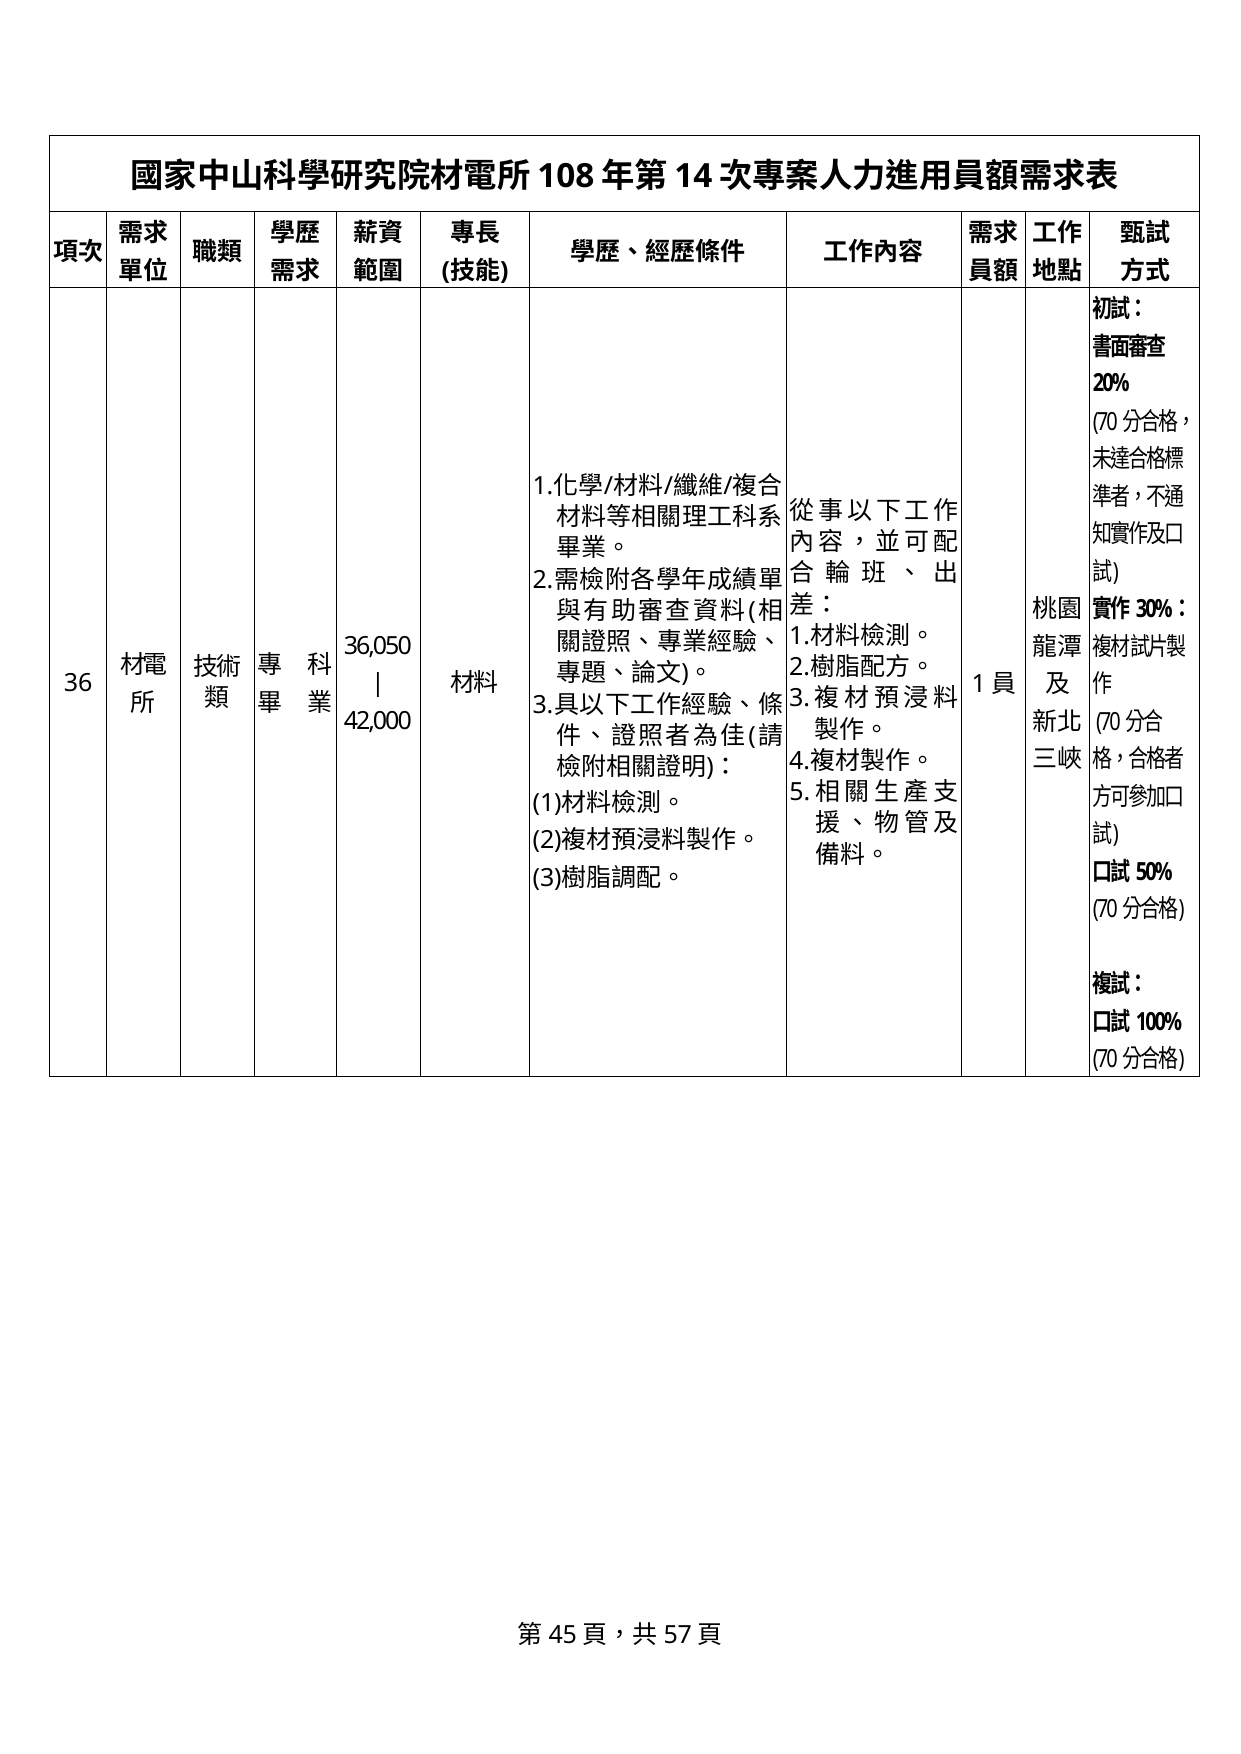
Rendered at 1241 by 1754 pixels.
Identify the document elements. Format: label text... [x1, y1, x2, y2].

table_cell 專長 (技能) [421, 212, 529, 287]
table_cell 材電所 [107, 288, 180, 1076]
table_cell 工作 地點 [1026, 212, 1089, 287]
table_cell 36,050 | 42,000 [337, 288, 420, 1076]
table_header 國家中山科學研究院材電所108年第14次專案人力進用員額需求表 [50, 136, 1199, 211]
table_cell 專科 畢業 [255, 288, 336, 1076]
table_cell 工作內容 [787, 212, 961, 287]
table_cell 材料 [421, 288, 529, 1076]
table_cell 甄試 方式 [1090, 212, 1199, 287]
table_cell 薪資 範圍 [337, 212, 420, 287]
table_cell 1.化學/材料/纖維/複合材料等相關理工科系畢業。 2.需檢附各學年成績單與有助審查資料(相關證照、專業經驗、專題、論文)。 3.具以下工作經驗、條件、證照者為佳(請檢附相關證明)： (1)材料檢測。 (2)複材預浸料製作。 (3)樹脂調配。 [530, 288, 786, 1076]
table_cell 需求 員額 [962, 212, 1025, 287]
table_cell 項次 [50, 212, 106, 287]
table_cell 學歷 需求 [255, 212, 336, 287]
table_cell 36 [50, 288, 106, 1076]
table_cell 職類 [181, 212, 254, 287]
table_cell 從事以下工作內容，並可配合輪班、出差： 1.材料檢測。 2.樹脂配方。 3.複材預浸料製作。 4.複材製作。 5.相關生產支援、物管及備料。 [787, 288, 961, 1076]
table_cell 桃園龍潭 及 新北三峽 [1026, 288, 1089, 1076]
table_cell 初試： 書面審查20% (70分合格， 未達合格標準者，不通知實作及口試) 實作30%： 複材試片製作 (70分合格，合格者方可參加口試) 口試50% (70分合格) 複試： 口試100% (70分合格) [1090, 288, 1199, 1076]
table_cell 1員 [962, 288, 1025, 1076]
table_cell 需求 單位 [107, 212, 180, 287]
table_cell 學歷、經歷條件 [530, 212, 786, 287]
table_cell 技術類 [181, 288, 254, 1076]
